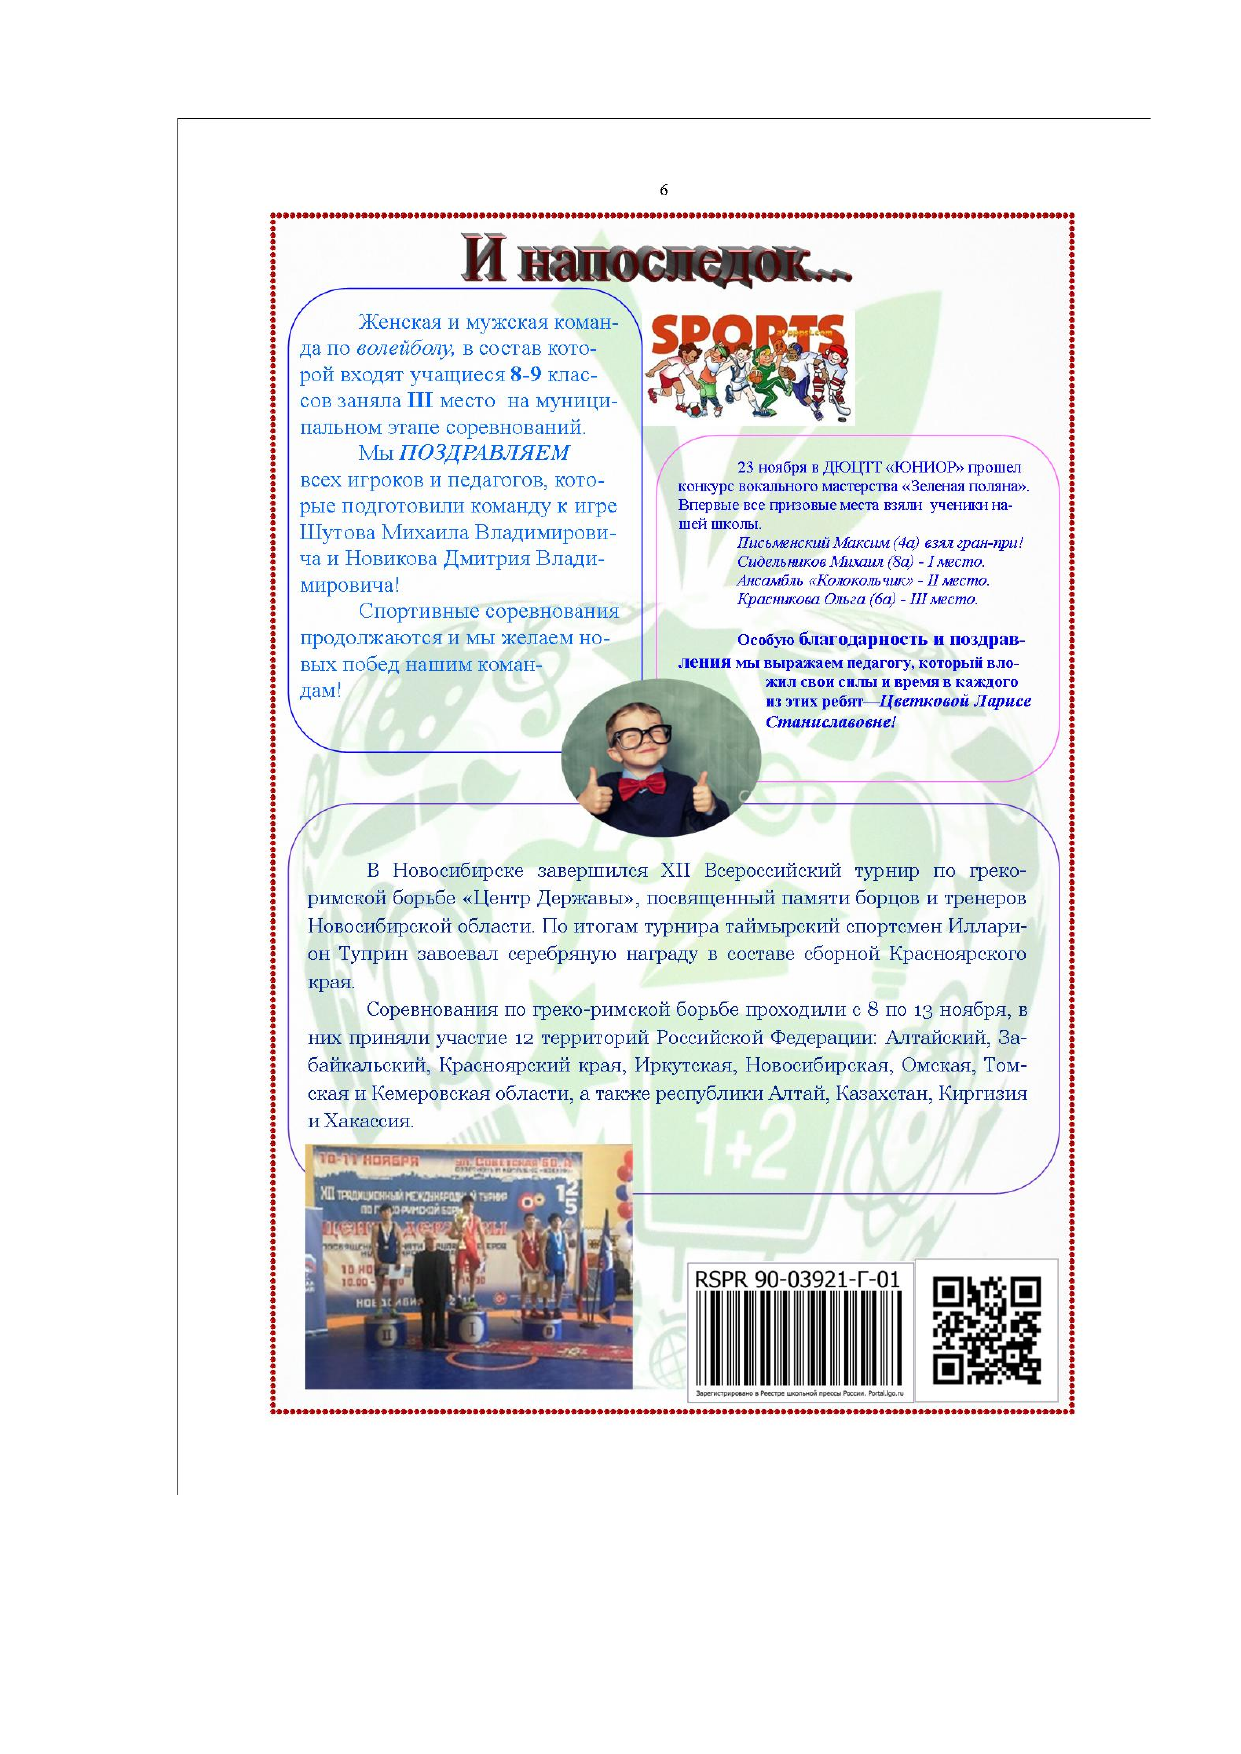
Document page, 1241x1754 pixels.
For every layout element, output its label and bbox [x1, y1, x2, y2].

picture [177, 118, 1151, 1495]
